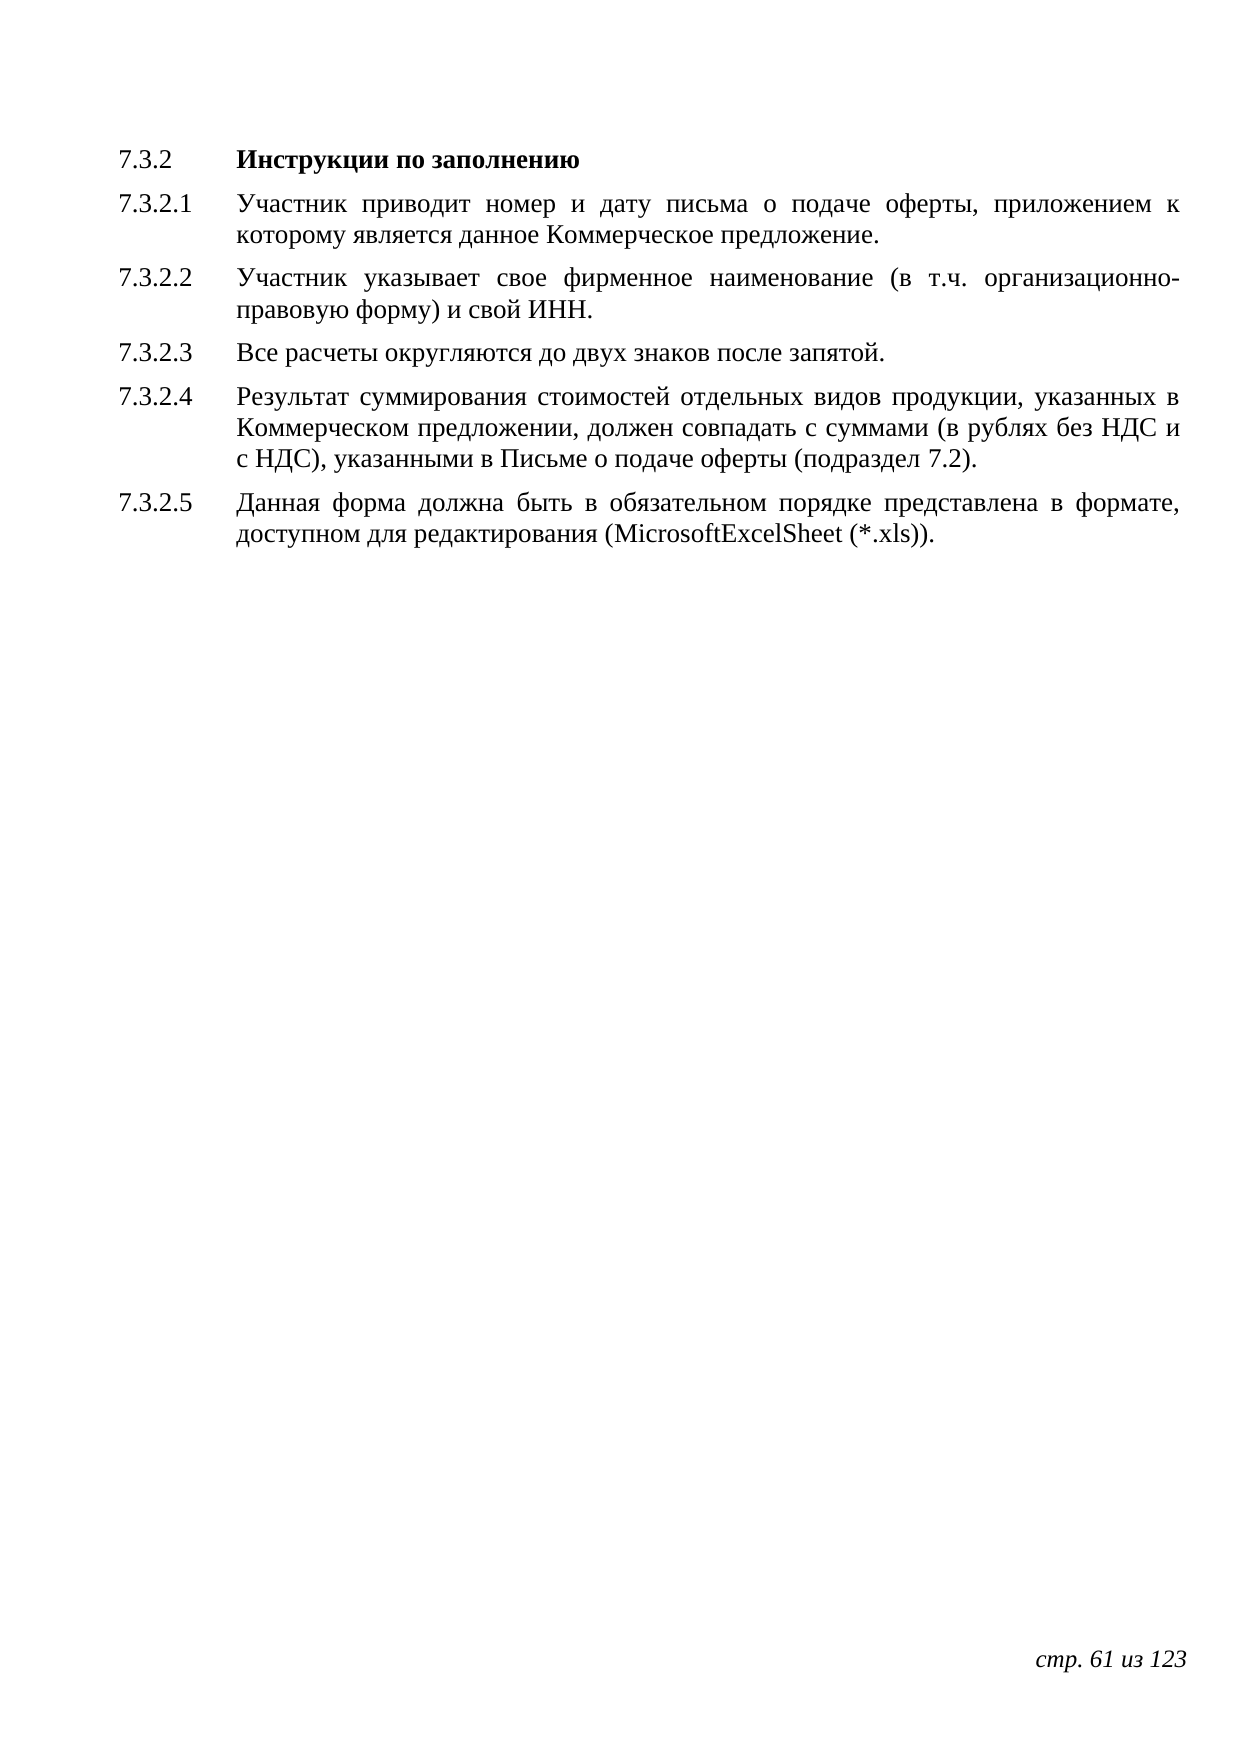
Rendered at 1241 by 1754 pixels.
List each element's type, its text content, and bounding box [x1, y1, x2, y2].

text Инструкции по заполнению [118, 143, 1181, 174]
text Все расчеты округляются до двух знаков после запятой. [118, 336, 1181, 367]
text Результат суммирования стоимостей отдельных видов продукции, указанных в Коммерческом предложении, должен совпадать с суммами (в рублях без НДС и с НДС), указанными в Письме о подаче оферты (подраздел 7.2). [118, 380, 1181, 473]
text Участник указывает свое фирменное наименование (в т.ч. организационно-правовую форму) и свой ИНН. [118, 262, 1181, 324]
text Участник приводит номер и дату письма о подаче оферты, приложением к которому является данное Коммерческое предложение. [118, 187, 1181, 249]
text Данная форма должна быть в обязательном порядке представлена в формате, доступном для редактирования (MicrosoftExcelSheet (*.xls)). [118, 486, 1181, 548]
